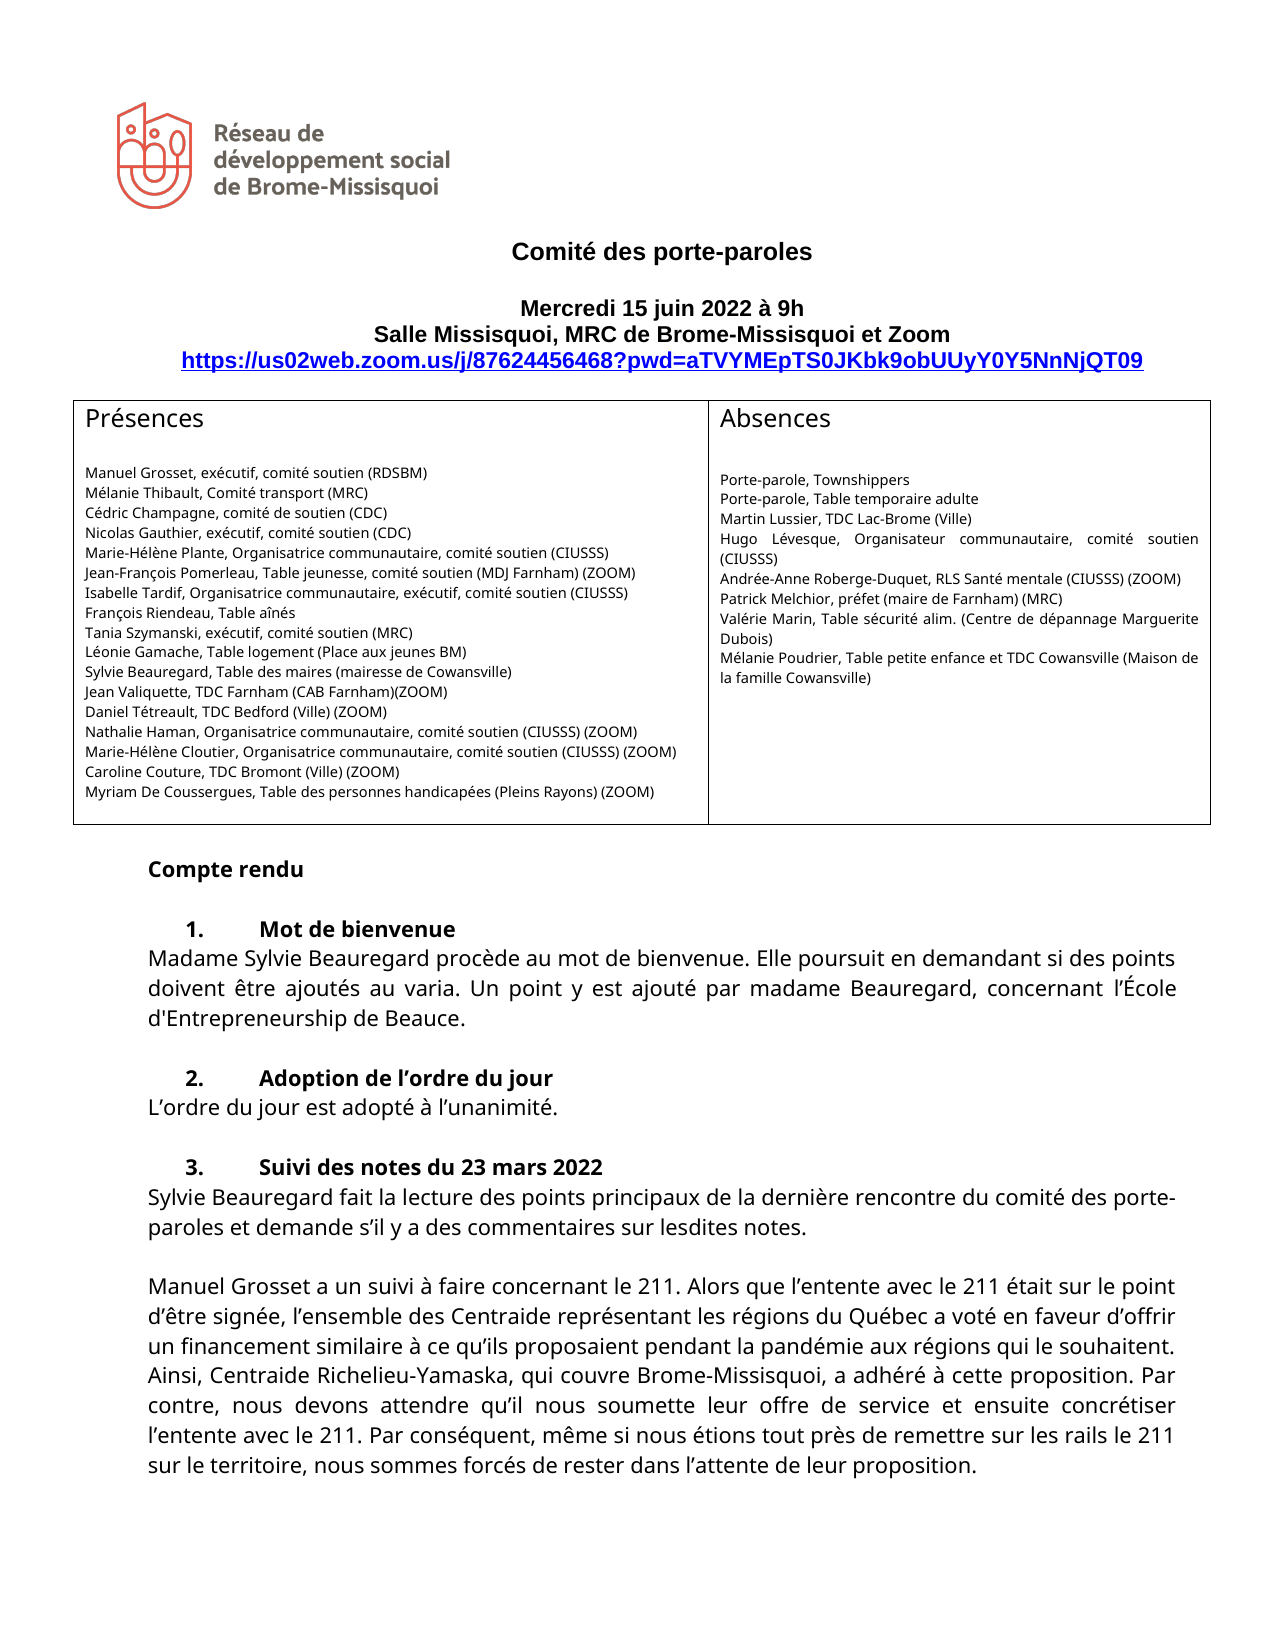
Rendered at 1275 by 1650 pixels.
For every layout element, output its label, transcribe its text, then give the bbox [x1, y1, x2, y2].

picture [88, 73, 479, 238]
text Salle Missisquoi, MRC de Brome-Missisquoi et Zoom [148, 321, 1177, 347]
text L’ordre du jour est adopté à l’unanimité. [148, 1092, 1177, 1122]
text Comité des porte-paroles [148, 237, 1177, 266]
text Manuel Grosset a un suivi à faire concernant le 211. Alors que l’entente avec le 211 était sur le point d’être signée, l’ensemble des Centraide représentant les régions du Québec a voté en faveur d’offrir un financement similaire à ce qu’ils proposaient pendant la pandémie aux régions qui le souhaitent. Ainsi, Centraide Richelieu-Yamaska, qui couvre Brome-Missisquoi, a adhéré à cette proposition. Par contre, nous devons attendre qu’il nous soumette leur offre de service et ensuite concrétiser l’entente avec le 211. Par conséquent, même si nous étions tout près de remettre sur les rails le 211 sur le territoire, nous sommes forcés de rester dans l’attente de leur proposition. [148, 1271, 1177, 1479]
list Suivi des notes du 23 mars 2022 [185, 1152, 1177, 1182]
text Sylvie Beauregard fait la lecture des points principaux de la dernière rencontre du comité des porte-paroles et demande s’il y a des commentaires sur lesdites notes. [148, 1182, 1177, 1241]
text https://us02web.zoom.us/j/87624456468?pwd=aTVYMEpTS0JKbk9obUUyY0Y5NnNjQT09 [148, 347, 1177, 374]
table_header Présences Manuel Grosset, exécutif, comité soutien (RDSBM) Mélanie Thibault, Comité transport (MRC) Cédric Champagne, comité de soutien (CDC) Nicolas Gauthier, exécutif, comité soutien (CDC) Marie-Hélène Plante, Organisatrice communautaire, comité soutien (CIUSSS) Jean-François Pomerleau, Table jeunesse, comité soutien (MDJ Farnham) (ZOOM) Isabelle Tardif, Organisatrice communautaire, exécutif, comité soutien (CIUSSS) François Riendeau, Table aînés Tania Szymanski, exécutif, comité soutien (MRC) Léonie Gamache, Table logement (Place aux jeunes BM) Sylvie Beauregard, Table des maires (mairesse de Cowansville) Jean Valiquette, TDC Farnham (CAB Farnham)(ZOOM) Daniel Tétreault, TDC Bedford (Ville) (ZOOM) Nathalie Haman, Organisatrice communautaire, comité soutien (CIUSSS) (ZOOM) Marie-Hélène Cloutier, Organisatrice communautaire, comité soutien (CIUSSS) (ZOOM) Caroline Couture, TDC Bromont (Ville) (ZOOM) Myriam De Coussergues, Table des personnes handicapées (Pleins Rayons) (ZOOM) [74, 401, 708, 824]
list Adoption de l’ordre du jour [185, 1062, 1177, 1092]
text Compte rendu [148, 854, 1177, 884]
list Mot de bienvenue [185, 913, 1177, 943]
text Madame Sylvie Beauregard procède au mot de bienvenue. Elle poursuit en demandant si des points doivent être ajoutés au varia. Un point y est ajouté par madame Beauregard, concernant l’École d'Entrepreneurship de Beauce. [148, 943, 1177, 1033]
text Mercredi 15 juin 2022 à 9h [148, 295, 1177, 321]
table_header Absences Porte-parole, Townshippers Porte-parole, Table temporaire adulte Martin Lussier, TDC Lac-Brome (Ville) Hugo Lévesque, Organisateur communautaire, comité soutien (CIUSSS) Andrée-Anne Roberge-Duquet, RLS Santé mentale (CIUSSS) (ZOOM) Patrick Melchior, préfet (maire de Farnham) (MRC) Valérie Marin, Table sécurité alim. (Centre de dépannage Marguerite Dubois) Mélanie Poudrier, Table petite enfance et TDC Cowansville (Maison de la famille Cowansville) [709, 401, 1210, 824]
